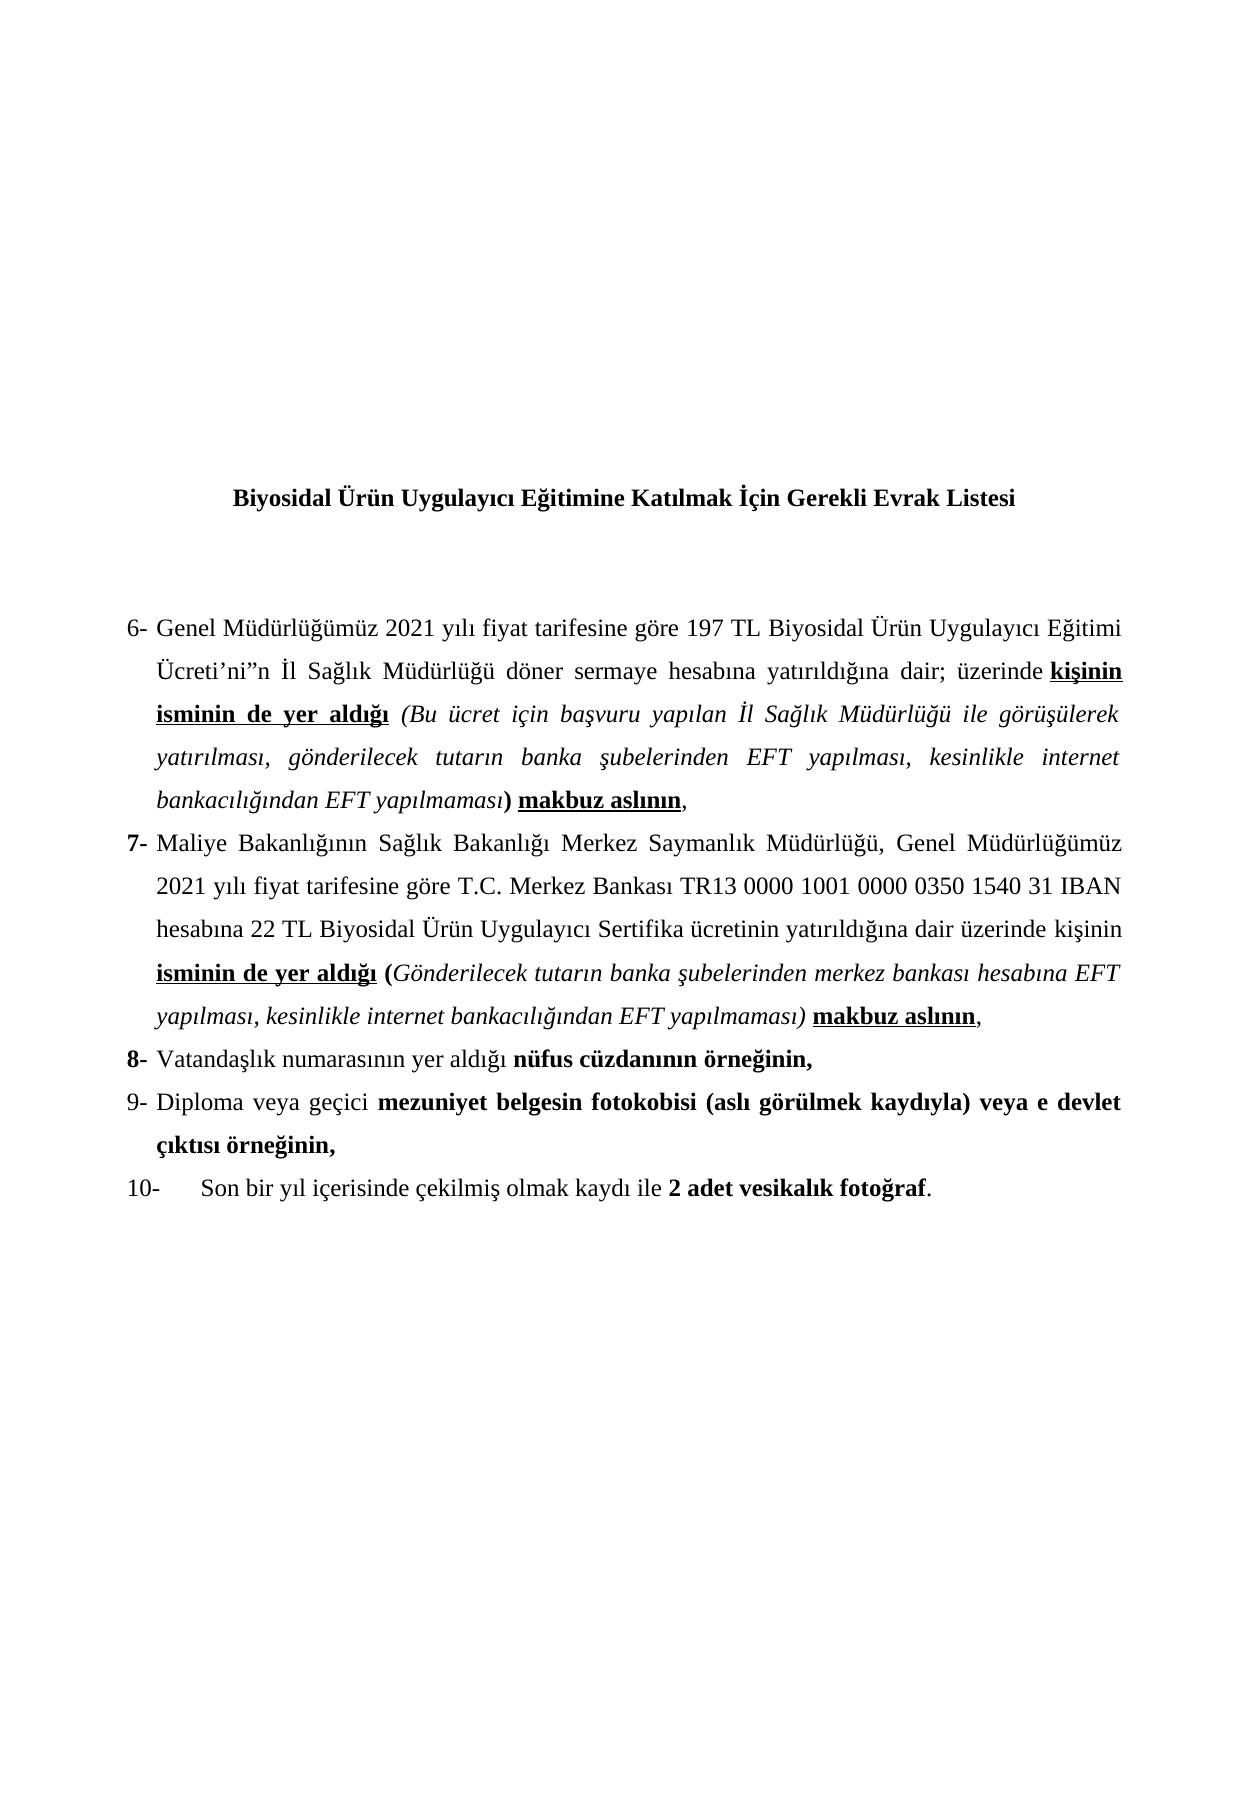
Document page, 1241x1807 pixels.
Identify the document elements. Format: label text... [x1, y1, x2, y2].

list Maliye Bakanlığının Sağlık Bakanlığı Merkez Saymanlık Müdürlüğü, Genel Müdürlüğümüz 2021 yılı fiyat tarifesine göre T.C. Merkez Bankası TR13 0000 1001 0000 0350 1540 31 IBAN hesabına 22 TL Biyosidal Ürün Uygulayıcı Sertifika ücretinin yatırıldığına dair üzerinde kişinin isminin de yer aldığı (Gönderilecek tutarın banka şubelerinden merkez bankası hesabına EFT yapılması, kesinlikle internet bankacılığından EFT yapılmaması) makbuz aslının, [127, 828, 1122, 1029]
list Genel Müdürlüğümüz 2021 yılı fiyat tarifesine göre 197 TL Biyosidal Ürün Uygulayıcı Eğitimi Ücreti’ni”n İl Sağlık Müdürlüğü döner sermaye hesabına yatırıldığına dair; üzerinde kişinin isminin de yer aldığı (Bu ücret için başvuru yapılan İl Sağlık Müdürlüğü ile görüşülerek yatırılması, gönderilecek tutarın banka şubelerinden EFT yapılması, kesinlikle internet bankacılığından EFT yapılmaması) makbuz aslının, [127, 613, 1122, 814]
list Diploma veya geçici mezuniyet belgesin fotokobisi (aslı görülmek kaydıyla) veya e devlet çıktısı örneğinin, [127, 1087, 1122, 1159]
list Vatandaşlık numarasının yer aldığı nüfus cüzdanının örneğinin, [127, 1044, 1122, 1073]
text Biyosidal Ürün Uygulayıcı Eğitimine Katılmak İçin Gerekli Evrak Listesi [127, 483, 1122, 512]
list Son bir yıl içerisinde çekilmiş olmak kaydı ile 2 adet vesikalık fotoğraf. [127, 1173, 1122, 1202]
